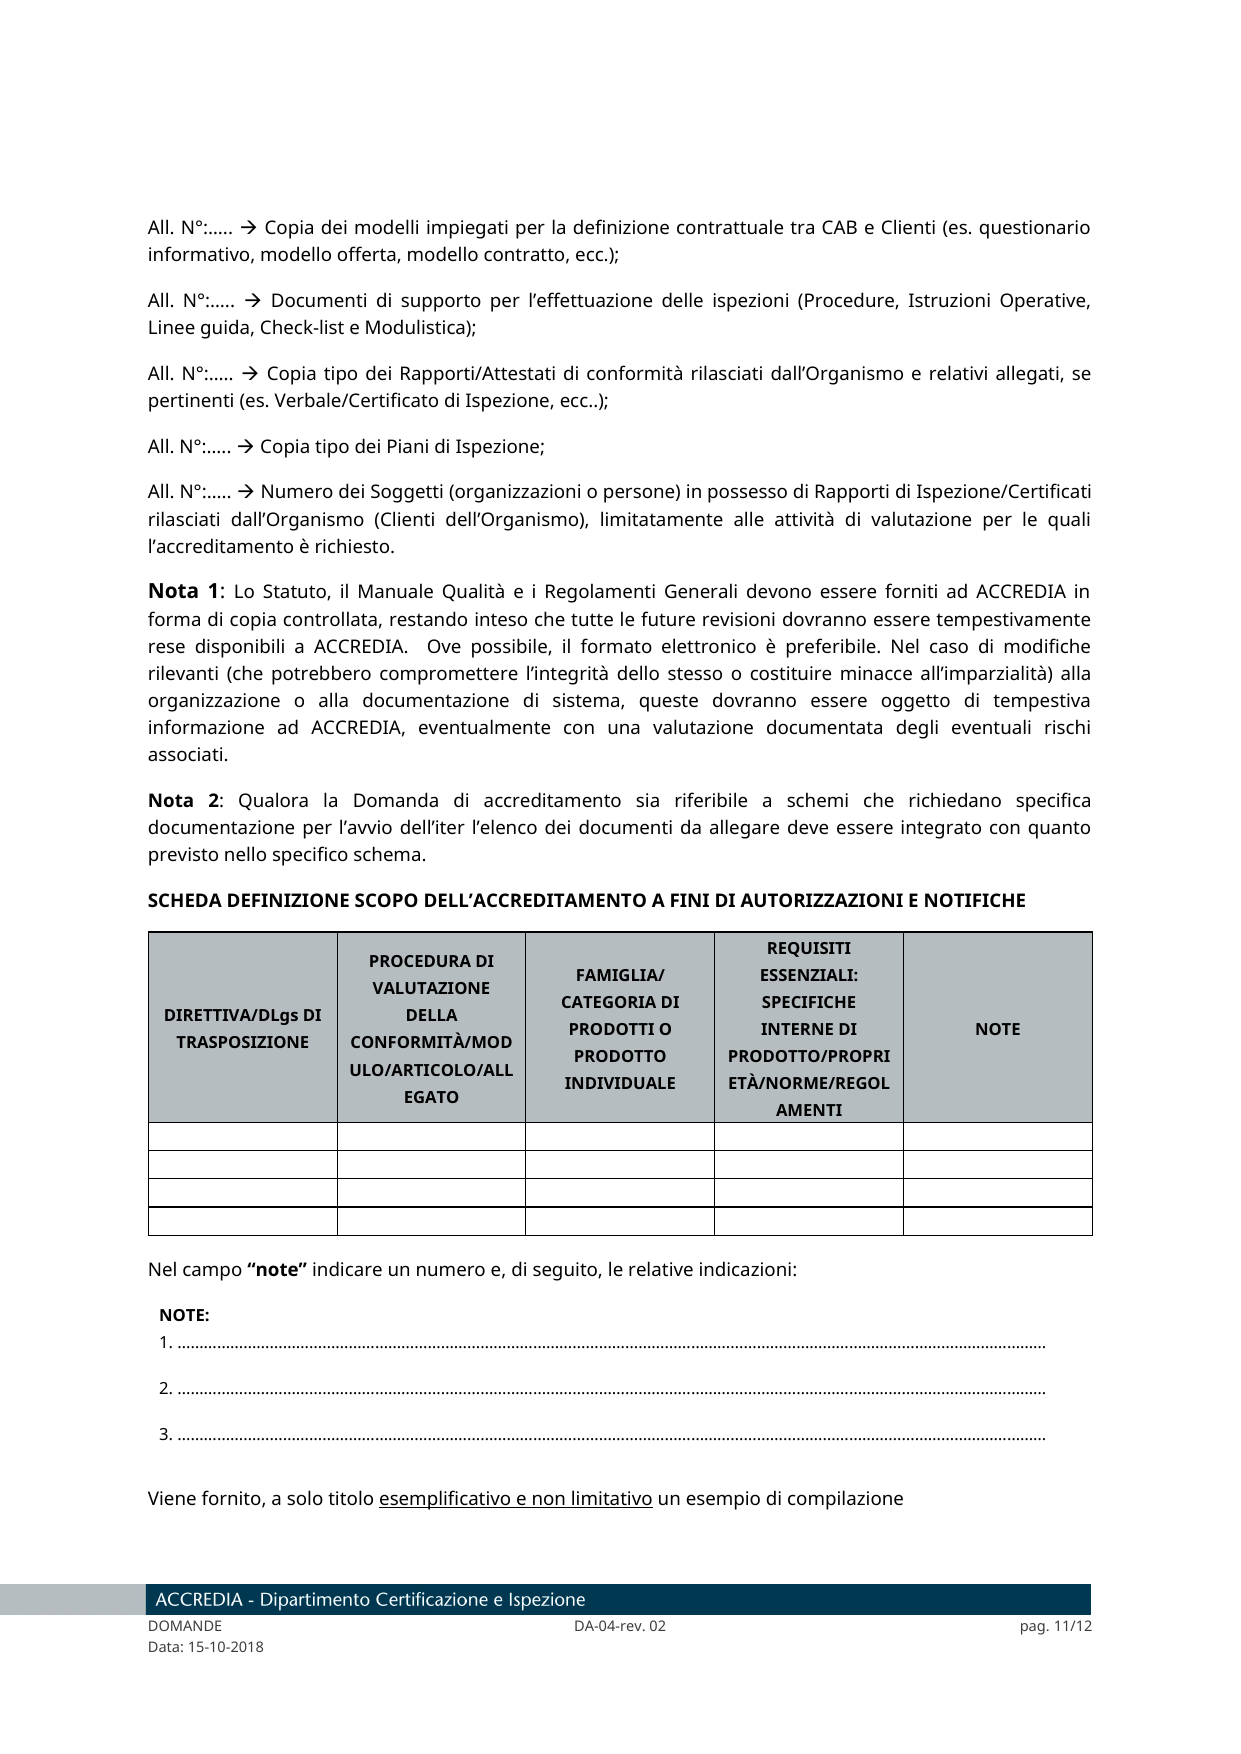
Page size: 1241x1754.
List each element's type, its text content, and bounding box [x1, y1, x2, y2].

table_cell [526, 1123, 714, 1150]
text All. N°:….. Copia dei modelli impiegati per la definizione contrattuale tra CAB e Clienti (es. questionario informativo, modello offerta, modello contratto, ecc.); [148, 213, 1092, 267]
table_cell [338, 1179, 525, 1206]
picture [204, 1593, 210, 1605]
table_cell [715, 1123, 903, 1150]
table_cell [904, 1208, 1092, 1234]
table_cell 2. ……………………………………………………………………………………………………………………………………………………………………………… [148, 1373, 1091, 1419]
table_cell [338, 1151, 525, 1178]
table_header FAMIGLIA/CATEGORIA DI PRODOTTI O PRODOTTO INDIVIDUALE [526, 933, 714, 1122]
text Nota 2: Qualora la Domanda di accreditamento sia riferibile a schemi che richiedano specifica documentazione per l’avvio dell’iter l’elenco dei documenti da allegare deve essere integrato con quanto previsto nello specifico schema. [148, 786, 1092, 867]
table_header NOTE: [148, 1300, 1091, 1327]
table_cell [904, 1151, 1092, 1178]
text All. N°:….. Numero dei Soggetti (organizzazioni o persone) in possesso di Rapporti di Ispezione/Certificati rilasciati dall’Organismo (Clienti dell’Organismo), limitatamente alle attività di valutazione per le quali l’accreditamento è richiesto. [148, 477, 1092, 558]
table_cell [526, 1179, 714, 1206]
text All. N°:….. Copia tipo dei Rapporti/Attestati di conformità rilasciati dall’Organismo e relativi allegati, se pertinenti (es. Verbale/Certificato di Ispezione, ecc..); [148, 358, 1092, 413]
table_cell [715, 1179, 903, 1206]
picture [0, 1584, 146, 1615]
text All. N°:….. Documenti di supporto per l’effettuazione delle ispezioni (Procedure, Istruzioni Operative, Linee guida, Check-list e Modulistica); [148, 286, 1092, 340]
table_cell [149, 1151, 337, 1178]
picture [194, 1593, 200, 1603]
table_cell [526, 1208, 714, 1234]
text All. N°:….. Copia tipo dei Piani di Ispezione; [148, 431, 1092, 458]
table_header NOTE [904, 933, 1092, 1122]
table_cell [338, 1208, 525, 1234]
text Nota 1: Lo Statuto, il Manuale Qualità e i Regolamenti Generali devono essere forniti ad ACCREDIA in forma di copia controllata, restando inteso che tutte le future revisioni dovranno essere tempestivamente rese disponibili a ACCREDIA. Ove possibile, il formato elettronico è preferibile. Nel caso di modifiche rilevanti (che potrebbero compromettere l’integrità dello stesso o costituire minacce all’imparzialità) alla organizzazione o alla documentazione di sistema, queste dovranno essere oggetto di tempestiva informazione ad ACCREDIA, eventualmente con una valutazione documentata degli eventuali rischi associati. [148, 577, 1092, 767]
table_cell [715, 1208, 903, 1234]
picture [269, 1595, 276, 1605]
table_cell [149, 1179, 337, 1206]
text Viene fornito, a solo titolo esemplificativo e non limitativo un esempio di compilazione [148, 1483, 1092, 1511]
table_cell 1. ……………………………………………………………………………………………………………………………………………………………………………… [148, 1327, 1091, 1373]
table_cell [715, 1151, 903, 1178]
table_header REQUISITI ESSENZIALI: SPECIFICHE INTERNE DI PRODOTTO/PROPRIETÀ/NORME/REGOLAMENTI [715, 933, 903, 1122]
table_cell [904, 1123, 1092, 1150]
table_cell [149, 1208, 337, 1234]
table_cell [526, 1151, 714, 1178]
table_cell [149, 1123, 337, 1150]
table_cell [904, 1179, 1092, 1206]
text Nel campo “note” indicare un numero e, di seguito, le relative indicazioni: [148, 1254, 1092, 1281]
table_cell [338, 1123, 525, 1150]
text SCHEDA DEFINIZIONE SCOPO DELL’ACCREDITAMENTO A FINI DI AUTORIZZAZIONI E NOTIFICHE [148, 886, 1092, 913]
table_header PROCEDURA DI VALUTAZIONE DELLA CONFORMITÀ/MODULO/ARTICOLO/ALLEGATO [338, 933, 525, 1122]
table_cell 3. ……………………………………………………………………………………………………………………………………………………………………………… [148, 1419, 1091, 1465]
table_header DIRETTIVA/DLgs DI TRASPOSIZIONE [149, 933, 337, 1122]
